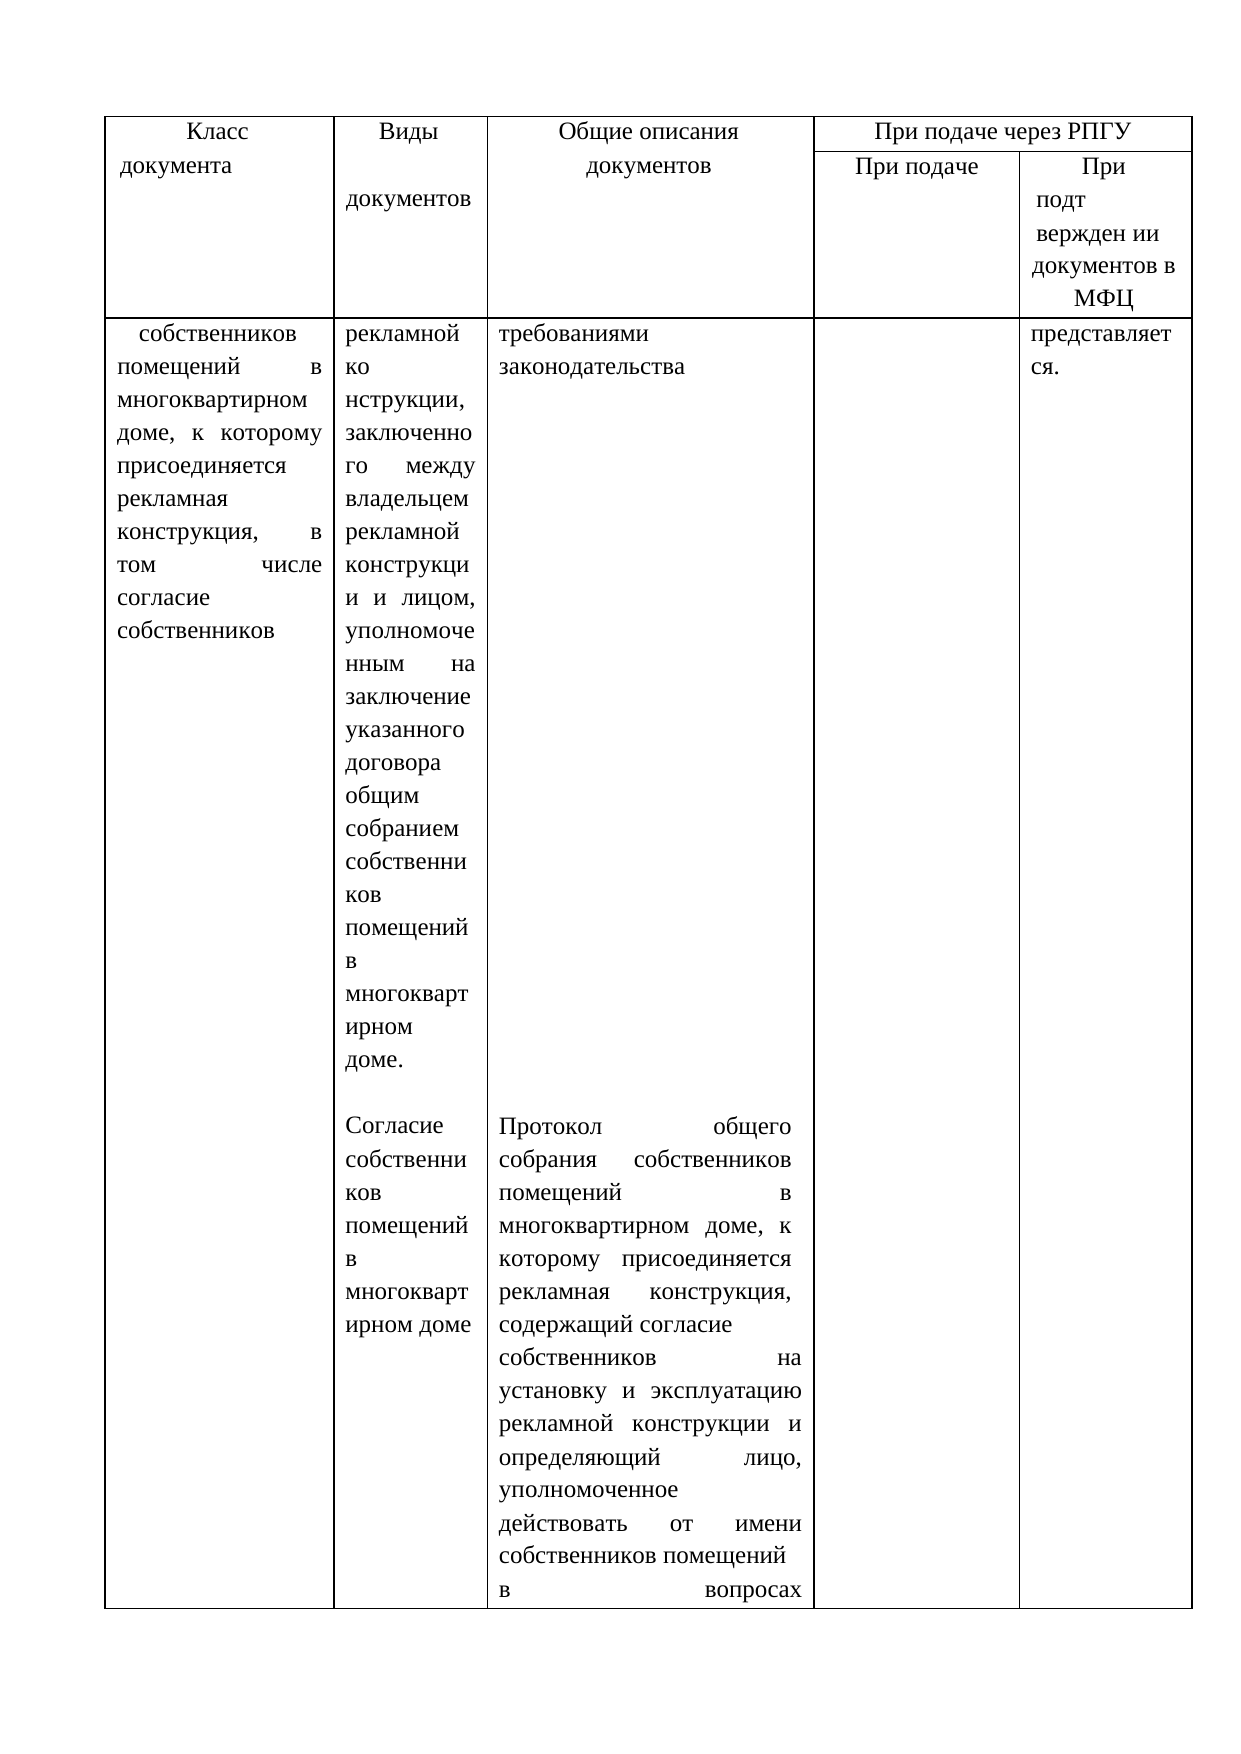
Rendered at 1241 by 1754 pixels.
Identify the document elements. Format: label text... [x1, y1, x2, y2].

table_cell рекламной конструкции, заключенно го между владельцем рекламной конструкци и и лицом, уполномоче нным на заключение указанного договора общим собранием собственни ков помещений в многокварт ирном доме. Согласие собственни ков помещений в многокварт ирном доме [335, 319, 487, 1608]
table_header Класс документа [106, 117, 333, 317]
table_header Виды документов [335, 117, 487, 317]
table_cell представляет ся. [1020, 319, 1191, 1608]
table_header Общие описания документов [488, 117, 813, 317]
table_header При подаче через РПГУ [815, 117, 1191, 151]
table_cell собственников помещений в многоквартирном доме, к которому присоединяется рекламная конструкция, в том числе согласие собственников [106, 319, 333, 1608]
table_cell При подаче [815, 152, 1019, 317]
table_cell [815, 319, 1019, 1608]
table_cell требованиями законодательства Протокол общего собрания собственников помещений в многоквартирном доме, к которому присоединяется рекламная конструкция, содержащий согласие собственников на установку и эксплуатацию рекламной конструкции и определяющий лицо, уполномоченное действовать от имени собственников помещений в вопросах распространения рекламы. [488, 319, 813, 1608]
table_cell При подтвержден ии документов в МФЦ [1020, 152, 1191, 317]
